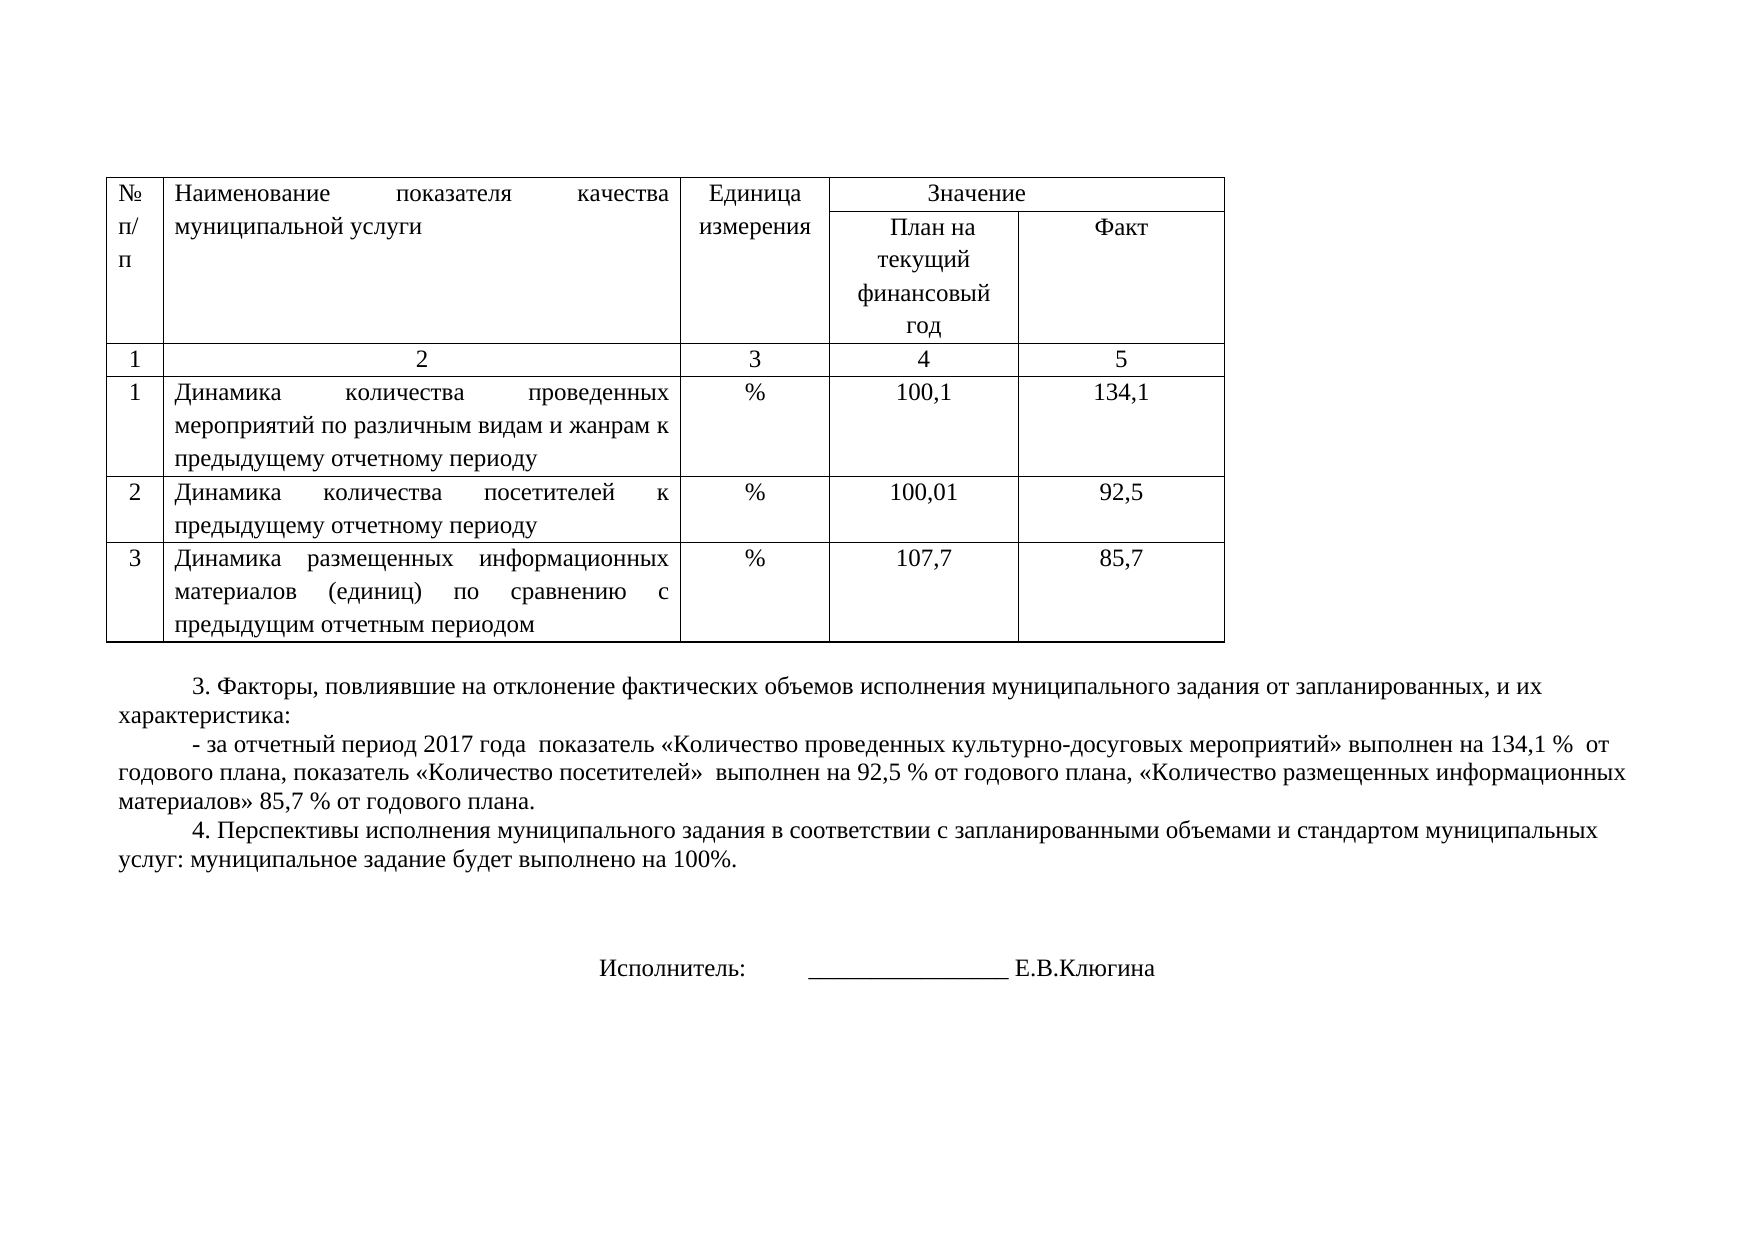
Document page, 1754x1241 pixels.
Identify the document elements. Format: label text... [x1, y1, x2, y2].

text Исполнитель: ________________ Е.В.Клюгина [118, 953, 1636, 982]
table_cell 1 [107, 344, 163, 376]
table_cell 85,7 [1019, 543, 1224, 641]
table_header Значение [830, 178, 1224, 211]
table_header № п/п [107, 178, 163, 343]
table_cell % [681, 377, 829, 476]
table_cell 3 [681, 344, 829, 376]
table_cell 5 [1019, 344, 1224, 376]
text - за отчетный период 2017 года показатель «Количество проведенных культурно-досуговых мероприятий» выполнен на 134,1 % от годового плана, показатель «Количество посетителей» выполнен на 92,5 % от годового плана, «Количество размещенных информационных материалов» 85,7 % от годового плана. [118, 729, 1636, 815]
text 4. Перспективы исполнения муниципального задания в соответствии с запланированными объемами и стандартом муниципальных услуг: муниципальное задание будет выполнено на 100%. [118, 815, 1636, 872]
table_cell % [681, 477, 829, 542]
table_cell 2 [164, 344, 680, 376]
table_cell 100,01 [830, 477, 1018, 542]
table_cell 107,7 [830, 543, 1018, 641]
table_cell Динамика количества проведенных мероприятий по различным видам и жанрам к предыдущему отчетному периоду [164, 377, 680, 476]
table_cell % [681, 543, 829, 641]
table_cell Динамика размещенных информационных материалов (единиц) по сравнению с предыдущим отчетным периодом [164, 543, 680, 641]
table_cell Динамика количества посетителей к предыдущему отчетному периоду [164, 477, 680, 542]
table_cell 92,5 [1019, 477, 1224, 542]
table_cell 2 [107, 477, 163, 542]
table_cell 3 [107, 543, 163, 641]
table_cell 1 [107, 377, 163, 476]
text 3. Факторы, повлиявшие на отклонение фактических объемов исполнения муниципального задания от запланированных, и их характеристика: [118, 671, 1636, 729]
table_cell План на текущий финансовый год [830, 212, 1018, 343]
table_cell 134,1 [1019, 377, 1224, 476]
table_cell 100,1 [830, 377, 1018, 476]
table_header Наименование показателя качества муниципальной услуги [164, 178, 680, 343]
table_header Единица измерения [681, 178, 829, 343]
table_cell Факт [1019, 212, 1224, 343]
table_cell 4 [830, 344, 1018, 376]
